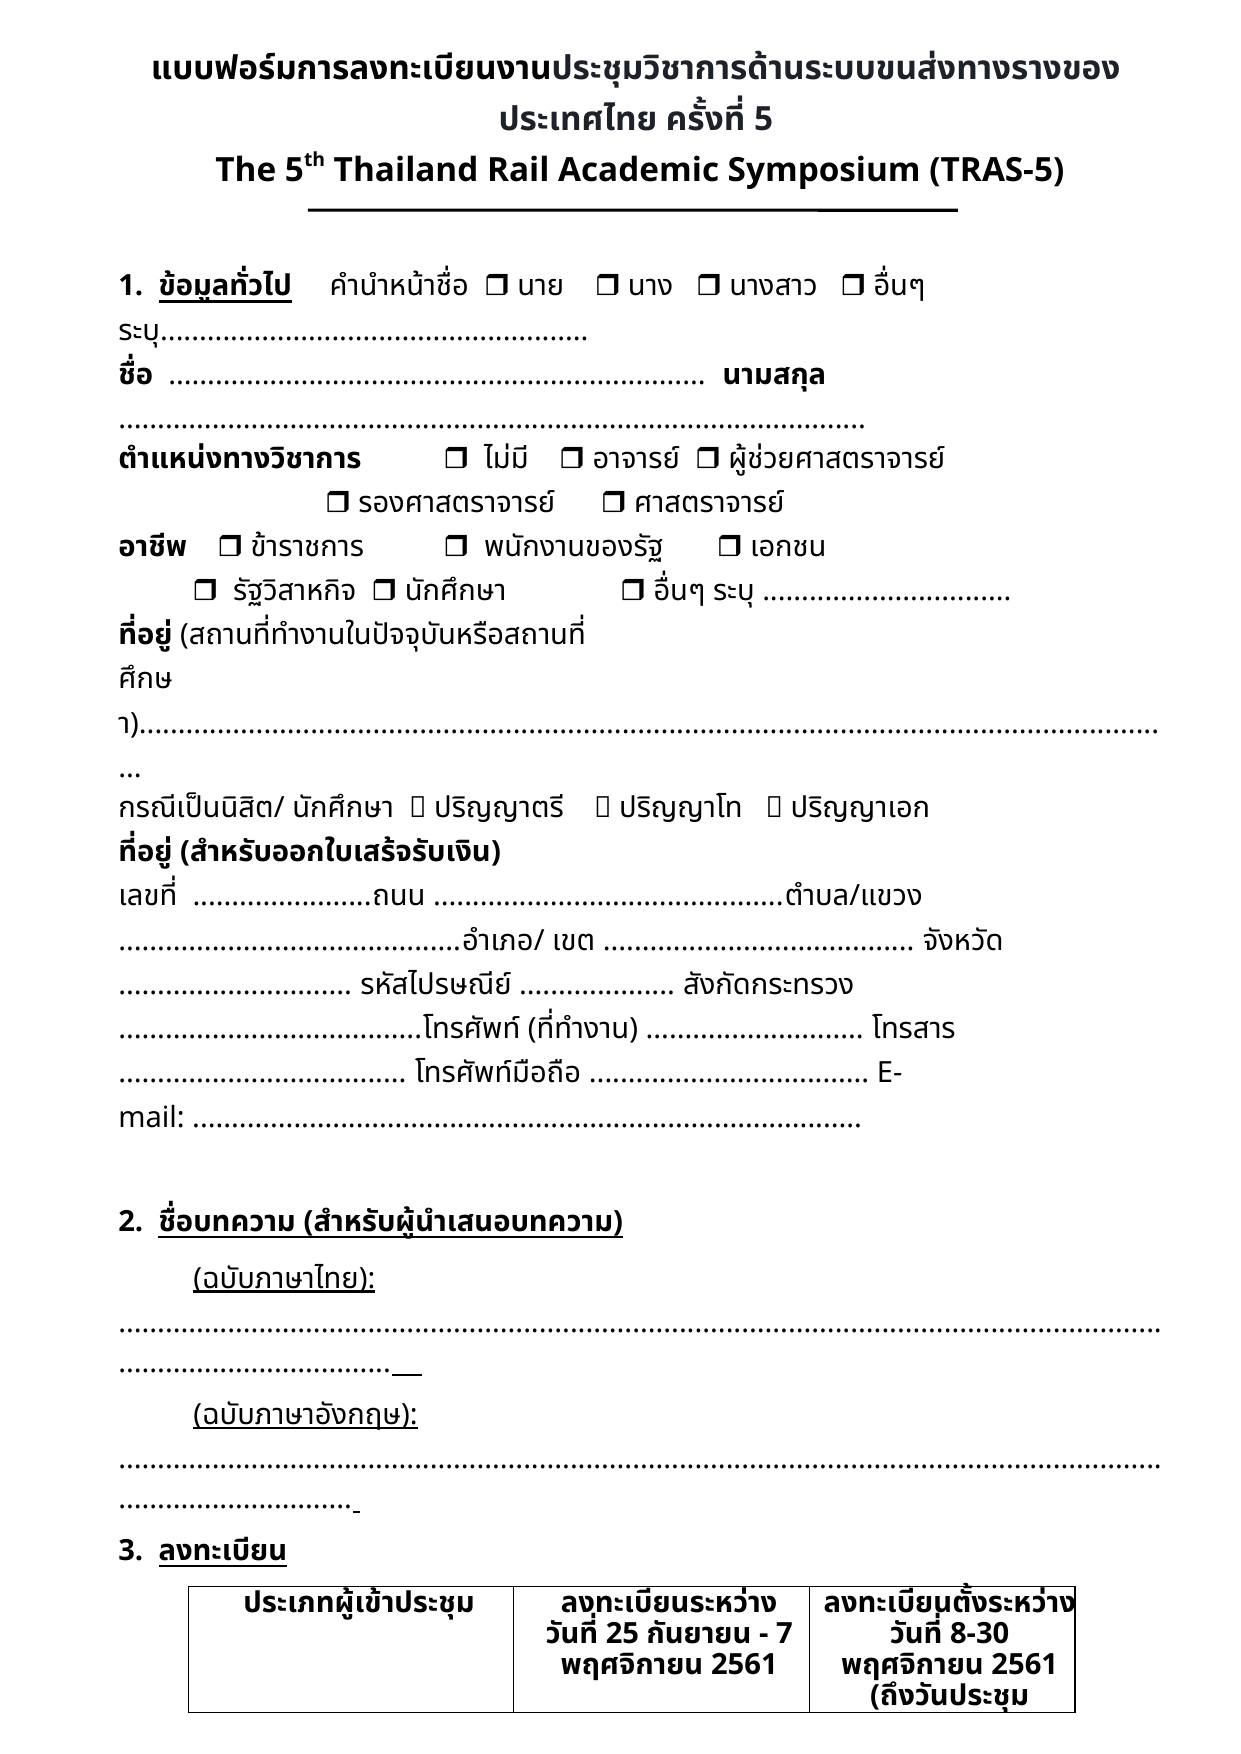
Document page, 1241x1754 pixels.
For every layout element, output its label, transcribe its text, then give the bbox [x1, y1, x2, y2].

text (ฉบับภาษาอังกฤษ): .................................................................................................................................................................... [118, 1393, 1168, 1517]
text 2. ชื่อบทความ (สำหรับผู้นำเสนอบทความ) [118, 1200, 1168, 1244]
text ตำแหน่งทางวิชาการ ไม่มี อาจารย์ ผู้ช่วยศาสตราจารย์ [118, 437, 1168, 481]
text กรณีเป็นนิสิต/ นักศึกษา ปริญญาตรี ปริญญาโท ปริญญาเอก [118, 786, 1168, 830]
text 1. ข้อมูลทั่วไป คำนำหน้าชื่อ นาย นาง นางสาว อื่นๆ ระบุ....................................................... ชื่อ ..................................................................... นามสกุล ................................................................................................ [118, 265, 1168, 437]
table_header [514, 1587, 809, 1712]
text 3. ลงทะเบียน [118, 1529, 1168, 1573]
text ที่อยู่ (สำหรับออกใบเสร้จรับเงิน) [118, 830, 1168, 874]
text (ฉบับภาษาไทย): ......................................................................................................................................................................... [118, 1257, 1168, 1381]
text รองศาสตราจารย์ ศาสตราจารย์ [118, 481, 1168, 525]
text เลขที่ .......................ถนน .............................................ตำบล/แขวง ............................................อำเภอ/ เขต ........................................ จังหวัด .............................. รหัสไปรษณีย์ .................... สังกัดกระทรวง .......................................โทรศัพท์ (ที่ทำงาน) ............................ โทรสาร ..................................... โทรศัพท์มือถือ .................................... E-mail: ...................................................................................... [118, 874, 1168, 1136]
text The 5th Thailand Rail Academic Symposium (TRAS-5) [118, 145, 1153, 191]
text รัฐวิสาหกิจ นักศึกษา อื่นๆ ระบุ ................................ [118, 569, 1168, 614]
text ที่อยู่ (สถานที่ทำงานในปัจจุบันหรือสถานที่ศึกษา)...................................................................................................................................... [118, 614, 1168, 786]
text อาชีพ ข้าราชการ พนักงานของรัฐ เอกชน [118, 525, 1168, 569]
text แบบฟอร์มการลงทะเบียนงานประชุมวิชาการด้านระบบขนส่งทางรางของประเทศไทย ครั้งที่ 5 [118, 44, 551, 145]
table_header ประเภทผู้เข้าประชุม [189, 1587, 513, 1712]
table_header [810, 1587, 1074, 1712]
text แบบฟอร์มการลงทะเบียนงานประชุมวิชาการด้านระบบขนส่งทางรางของประเทศไทย ครั้งที่ 5 [754, 44, 1153, 145]
